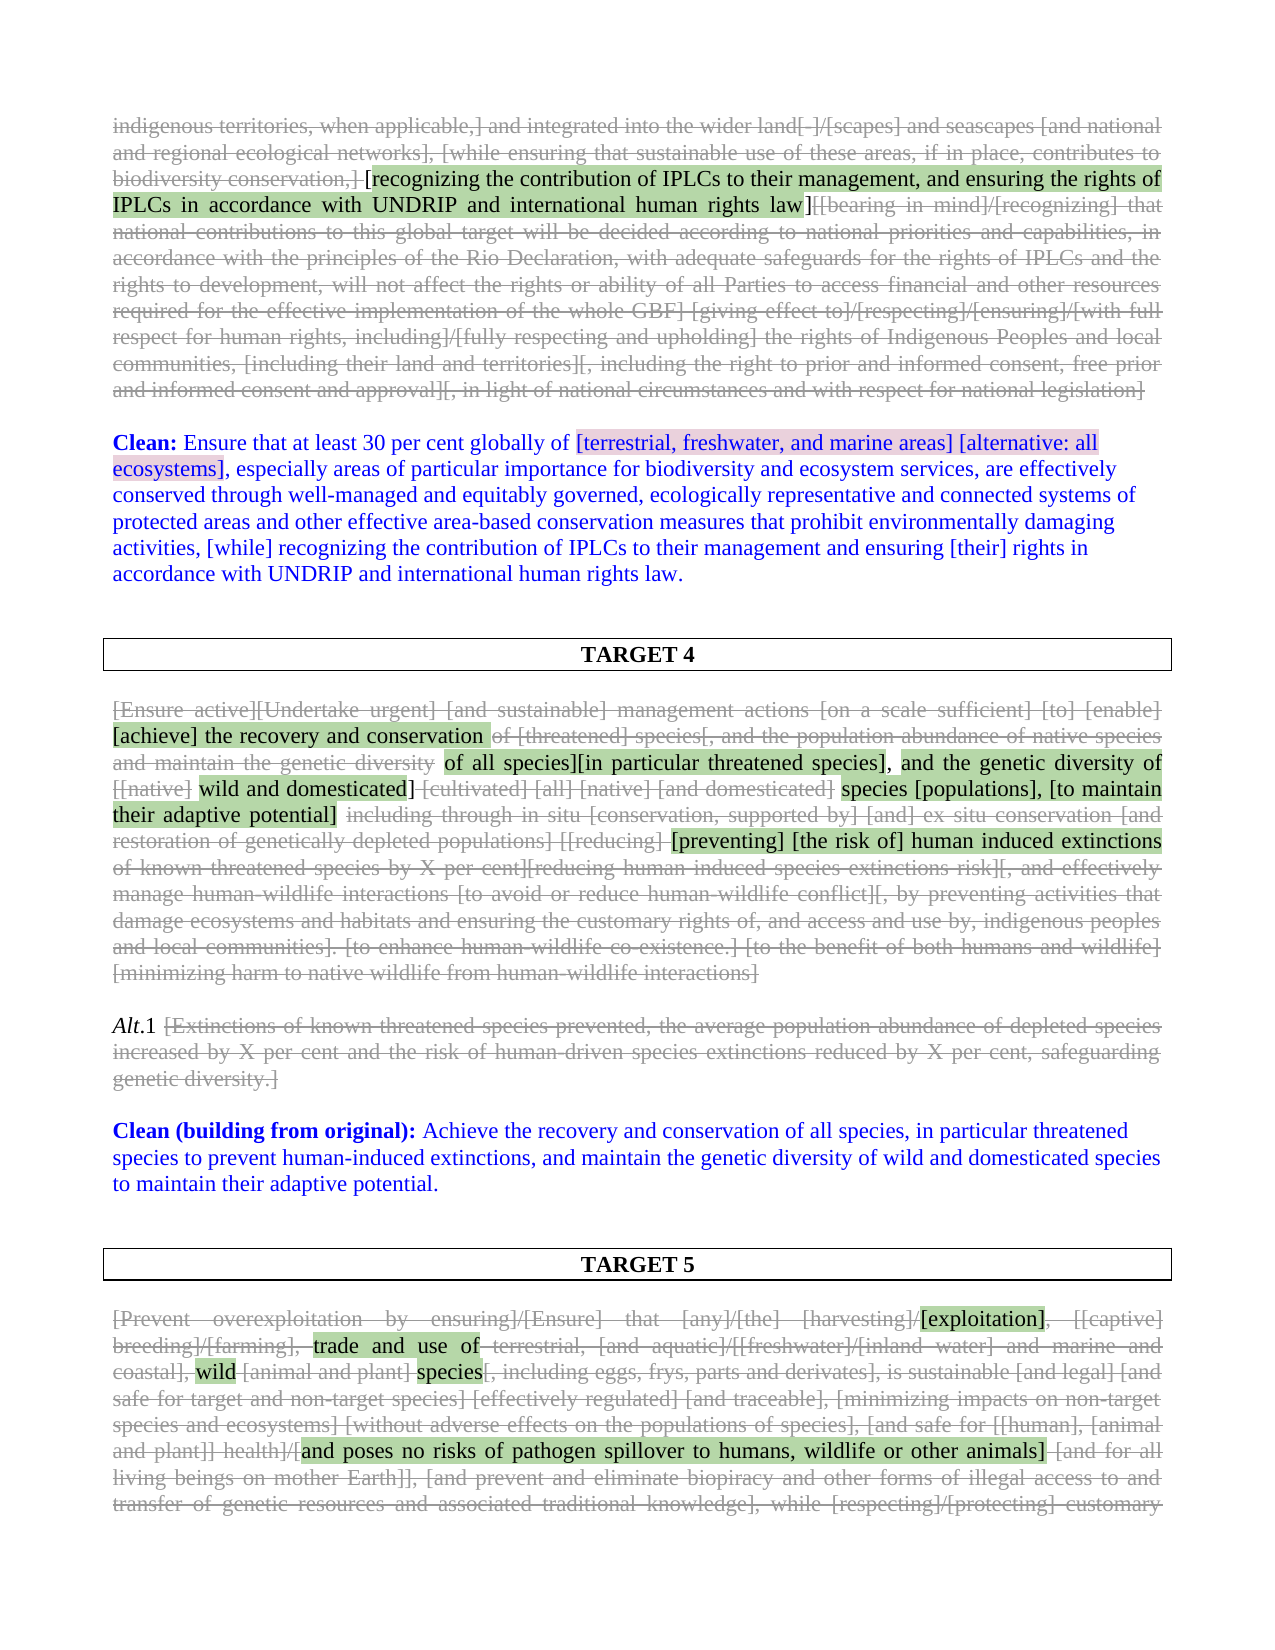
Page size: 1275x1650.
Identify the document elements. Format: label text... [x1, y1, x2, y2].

subtitle TARGET 5 [104, 1249, 1171, 1279]
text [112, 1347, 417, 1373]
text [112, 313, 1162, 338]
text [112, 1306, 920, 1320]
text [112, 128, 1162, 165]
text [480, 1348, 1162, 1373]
text Alt.1 [Extinctions of known threatened species prevented, the average population abundance of depleted species increased by X per cent and the risk of human-driven species extinctions reduced by X per cent, safeguarding genetic diversity.] [112, 1012, 1162, 1091]
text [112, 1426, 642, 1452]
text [112, 1479, 1162, 1504]
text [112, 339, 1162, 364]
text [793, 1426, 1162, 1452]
text Clean: Ensure that at least 30 per cent globally of [terrestrial, freshwater, and marine areas] [alternative: all ecosystems], especially areas of particular importance for biodiversity and ecosystem services, are effectively conserved through well-managed and equitably governed, ecologically representative and connected systems of protected areas and other effective area-based conservation measures that prohibit environmentally damaging activities, [while] recognizing the contribution of IPLCs to their management and ensuring [their] rights in accordance with UNDRIP and international human rights law. [112, 429, 1162, 587]
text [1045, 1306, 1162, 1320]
text Clean (building from original): Achieve the recovery and conservation of all species, in particular threatened species to prevent human-induced extinctions, and maintain the genetic diversity of wild and domesticated species to maintain their adaptive potential. [112, 1117, 1162, 1197]
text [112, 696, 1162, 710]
text [Ensure active][Undertake urgent] [and sustainable] management actions [on a scale sufficient] [to] [enable] [achieve] the recovery and conservation of [threatened] species[, and the population abundance of native species and maintain the genetic diversity of all species][in particular threatened species], and the genetic diversity of [[native] wild and domesticated] [cultivated] [all] [native] [and domesticated] species [populations], [to maintain their adaptive potential] including through in situ [conservation, supported by] [and] ex situ conservation [and restoration of genetically depleted populations] [[reducing] [preventing] [the risk of] human induced extinctions of known threatened species by X per cent][reducing human induced species extinctions risk][, and effectively manage human-wildlife interactions [to avoid or reduce human-wildlife conflict][, by preventing activities that damage ecosystems and habitats and ensuring the customary rights of, and access and use by, indigenous peoples and local communities]. [to enhance human-wildlife co-existence.] [to the benefit of both humans and wildlife] [minimizing harm to native wildlife from human-wildlife interactions] [112, 711, 1162, 842]
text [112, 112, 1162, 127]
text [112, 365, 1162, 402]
text [Ensure active][Undertake urgent] [and sustainable] management actions [on a scale sufficient] [to] [enable] [achieve] the recovery and conservation of [threatened] species[, and the population abundance of native species and maintain the genetic diversity of all species][in particular threatened species], and the genetic diversity of [[native] wild and domesticated] [cultivated] [all] [native] [and domesticated] species [populations], [to maintain their adaptive potential] including through in situ [conservation, supported by] [and] ex situ conservation [and restoration of genetically depleted populations] [[reducing] [preventing] [the risk of] human induced extinctions of known threatened species by X per cent][reducing human induced species extinctions risk][, and effectively manage human-wildlife interactions [to avoid or reduce human-wildlife conflict][, by preventing activities that damage ecosystems and habitats and ensuring the customary rights of, and access and use by, indigenous peoples and local communities]. [to enhance human-wildlife co-existence.] [to the benefit of both humans and wildlife] [minimizing harm to native wildlife from human-wildlife interactions] [112, 896, 1162, 986]
text TARGET 4 [104, 639, 1171, 670]
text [112, 154, 1162, 311]
